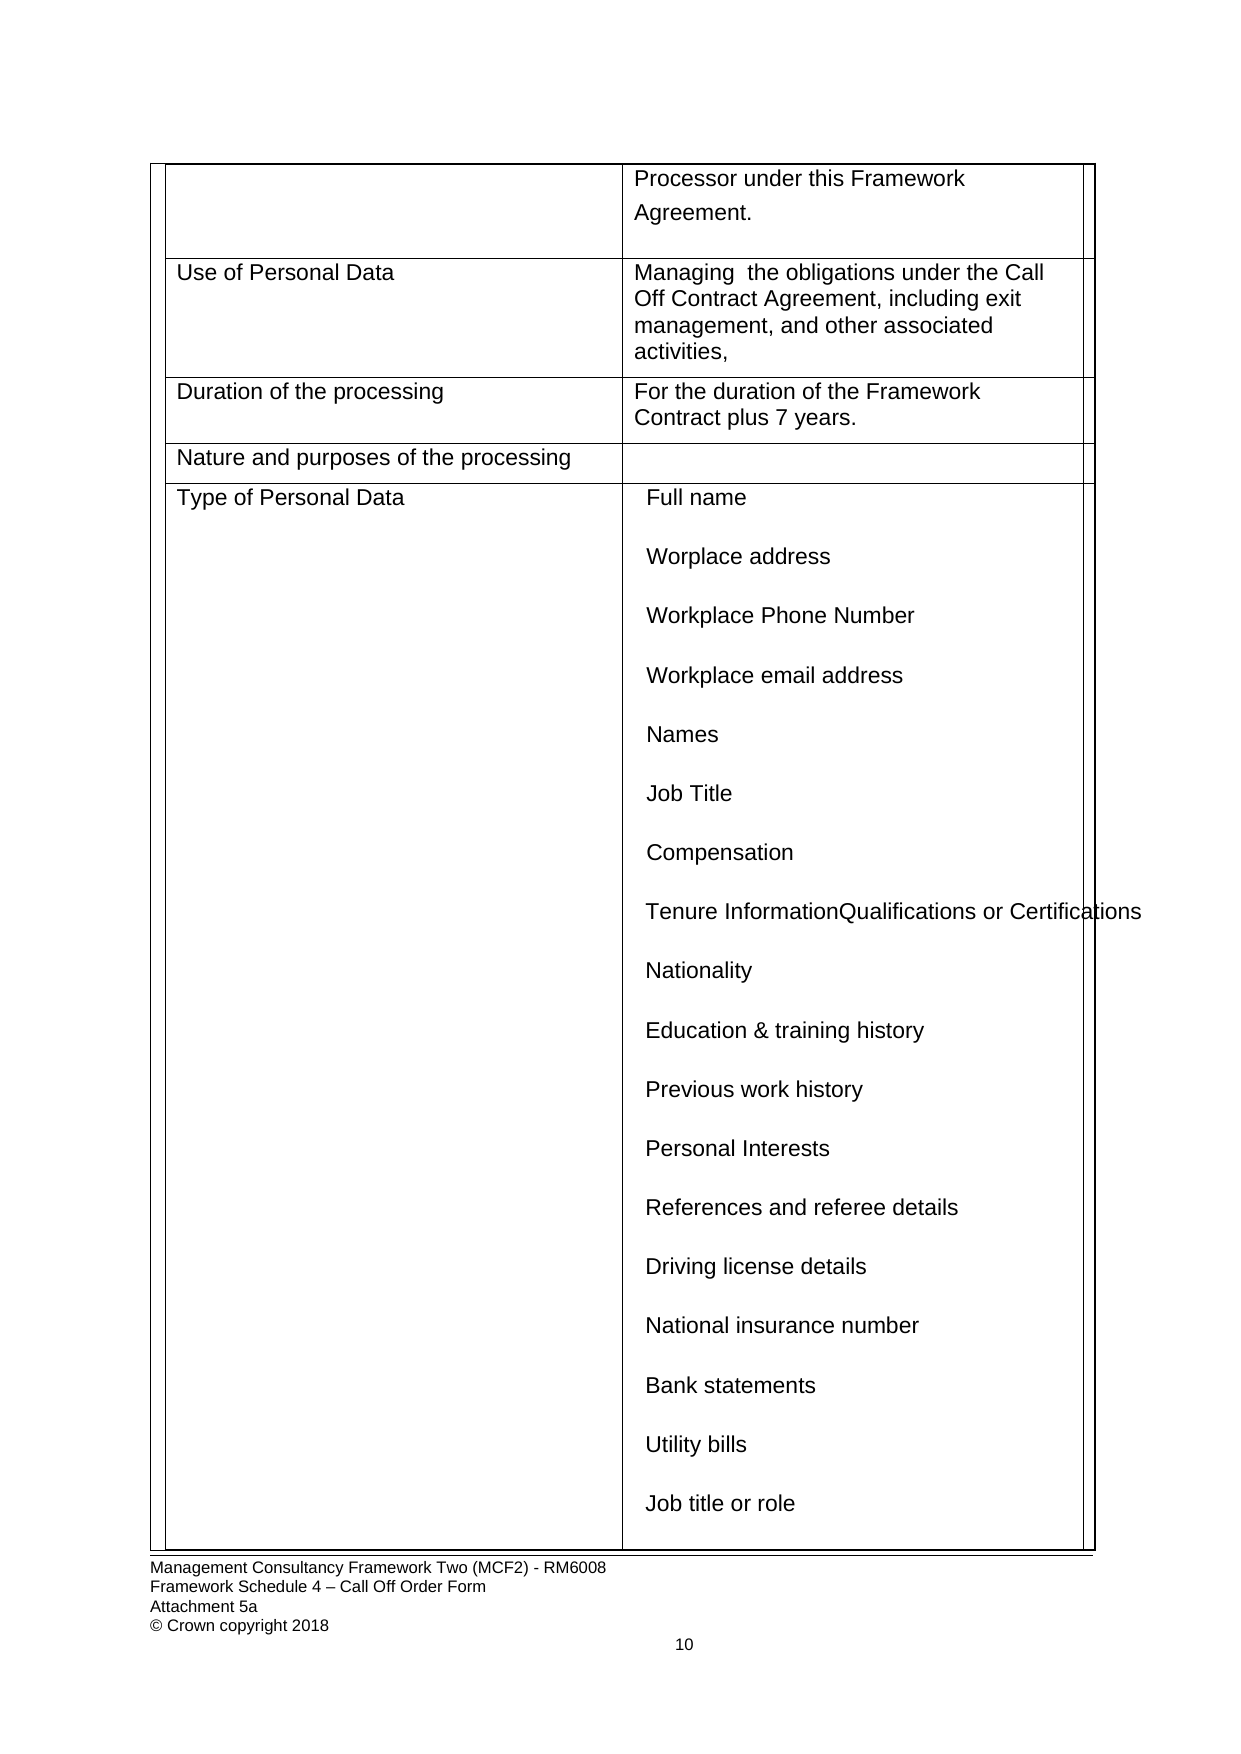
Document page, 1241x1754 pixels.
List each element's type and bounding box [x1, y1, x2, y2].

table_cell [166, 378, 622, 443]
table_cell [1084, 259, 1094, 377]
table_cell [1084, 444, 1094, 483]
table_cell [151, 164, 165, 1550]
table_cell [623, 165, 1083, 258]
table_cell [1084, 165, 1094, 258]
table_cell [166, 444, 622, 483]
table_cell [623, 378, 1083, 443]
table_cell [1084, 378, 1094, 443]
table_cell [623, 259, 1083, 377]
table_cell [166, 259, 622, 377]
table_cell [623, 484, 1083, 1549]
table_cell [166, 165, 622, 258]
table_cell [166, 484, 622, 1549]
table_cell [1084, 484, 1094, 1549]
table_cell [623, 444, 1083, 483]
